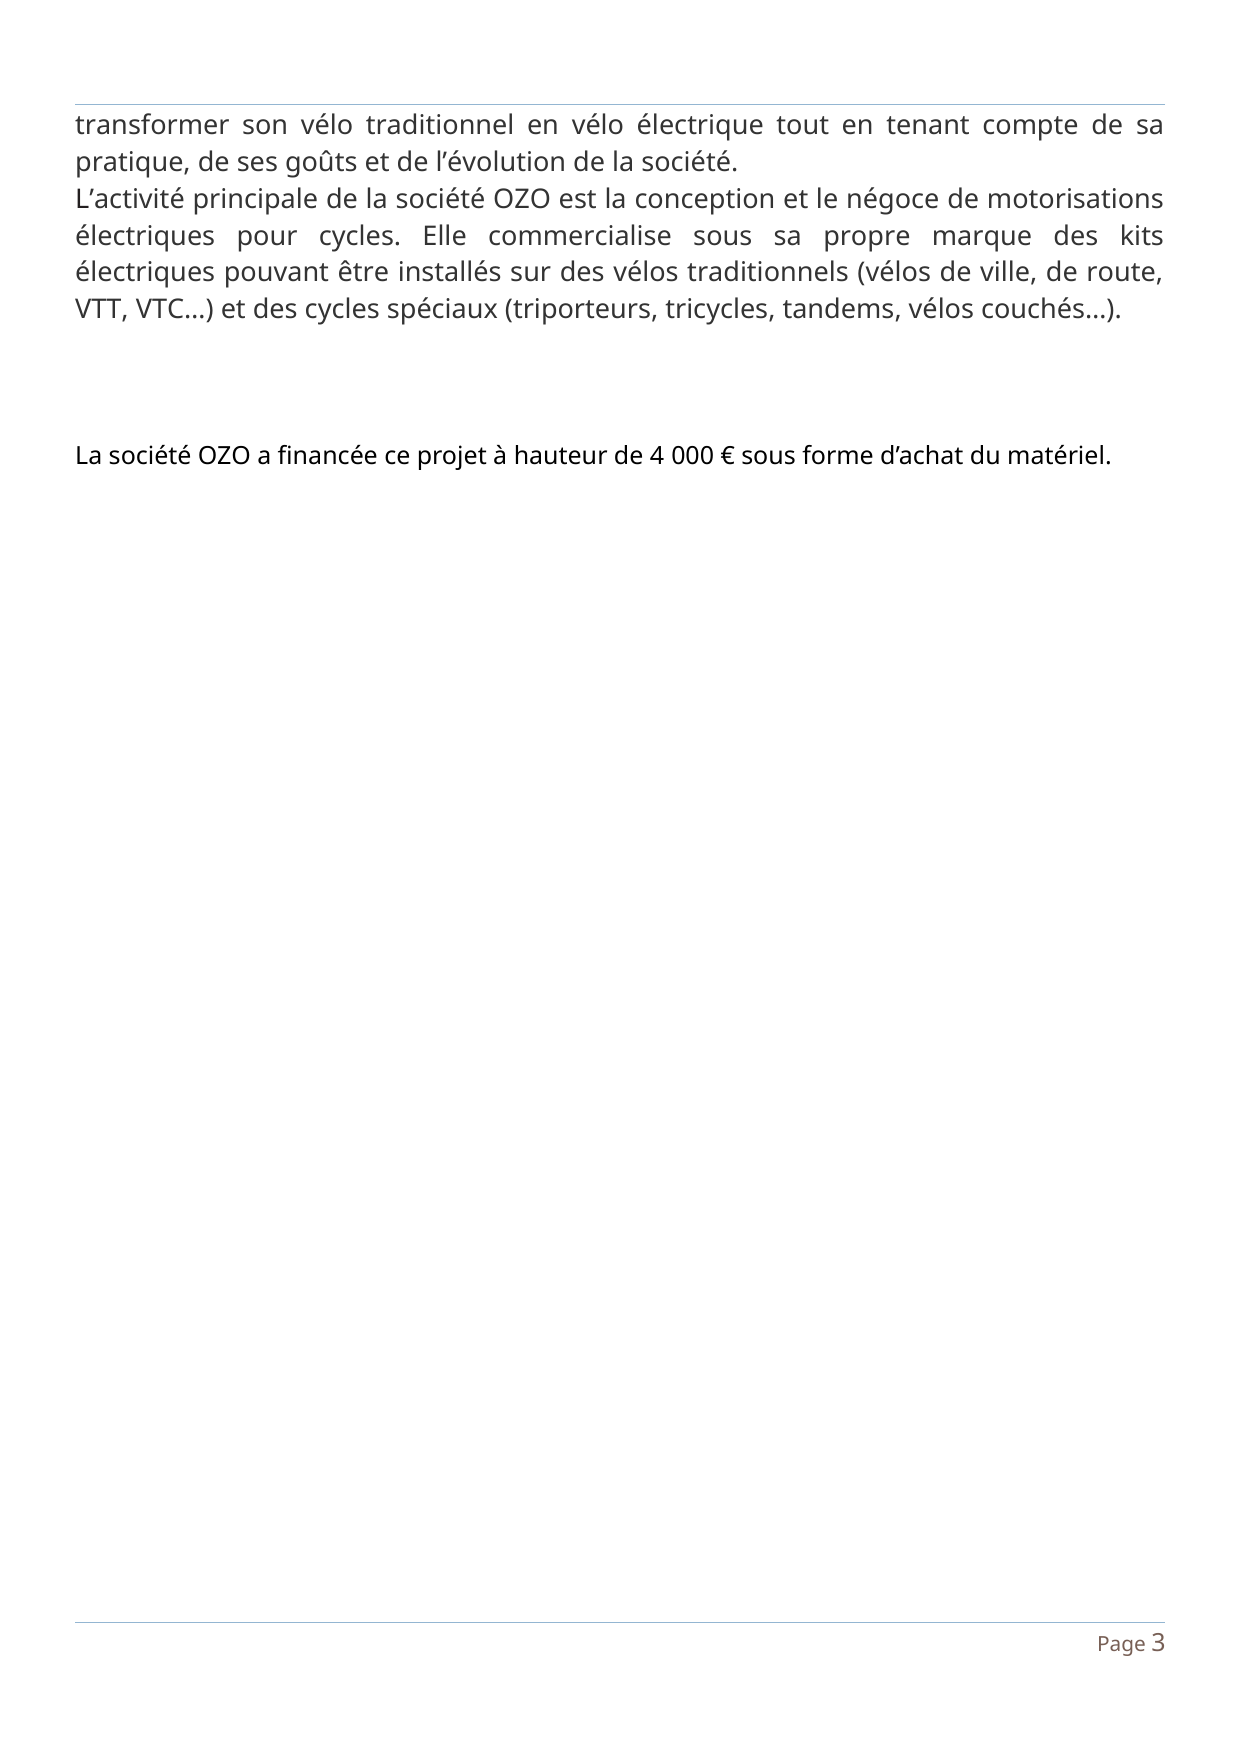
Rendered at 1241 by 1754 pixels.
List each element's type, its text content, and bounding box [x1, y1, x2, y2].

text La société OZO a financée ce projet à hauteur de 4 000 € sous forme d’achat du matériel. [75, 437, 1165, 471]
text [75, 105, 1165, 179]
text L’activité principale de la société OZO est la conception et le négoce de motorisations électriques pour cycles. Elle commercialise sous sa propre marque des kits électriques pouvant être installés sur des vélos traditionnels (vélos de ville, de route, VTT, VTC…) et des cycles spéciaux (triporteurs, tricycles, tandems, vélos couchés…). [75, 179, 1165, 327]
